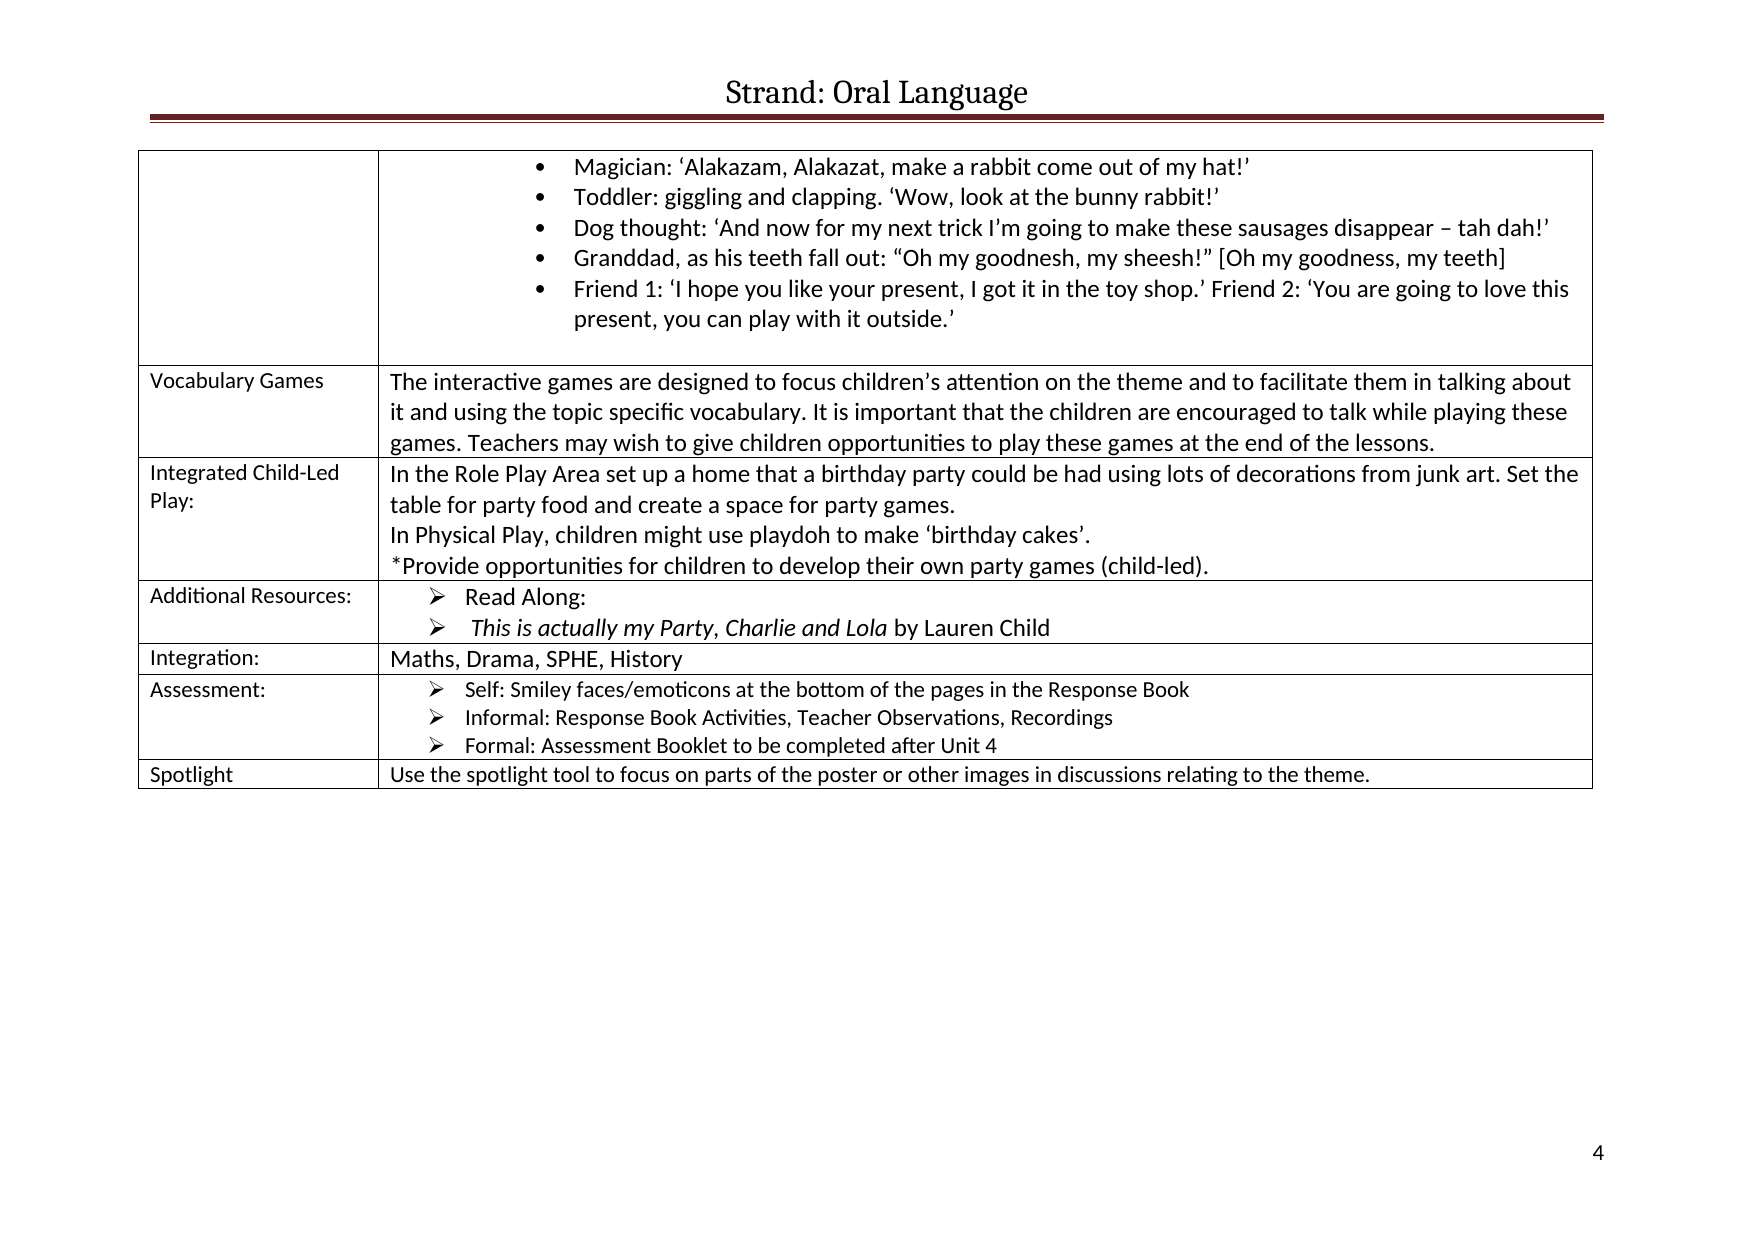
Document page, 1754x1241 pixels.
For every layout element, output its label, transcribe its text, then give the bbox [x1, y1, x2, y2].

table_cell Vocabulary Games [139, 366, 378, 457]
table_cell Read Along: This is actually my Party, Charlie and Lola by Lauren Child [379, 581, 1592, 642]
table_cell Use the spotlight tool to focus on parts of the poster or other images in discussions relating to the theme. [379, 760, 1592, 788]
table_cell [139, 151, 378, 365]
table_cell Self: Smiley faces/emoticons at the bottom of the pages in the Response Book Informal: Response Book Activities, Teacher Observations, Recordings Formal: Assessment Booklet to be completed after Unit 4 [379, 675, 1592, 759]
table_cell Integrated Child-Led Play: [139, 458, 378, 580]
table_cell In the Role Play Area set up a home that a birthday party could be had using lots of decorations from junk art. Set the table for party food and create a space for party games. In Physical Play, children might use playdoh to make ‘birthday cakes’. *Provide opportunities for children to develop their own party games (child-led). [379, 458, 1592, 580]
table_cell The interactive games are designed to focus children’s attention on the theme and to facilitate them in talking about it and using the topic specific vocabulary. It is important that the children are encouraged to talk while playing these games. Teachers may wish to give children opportunities to play these games at the end of the lessons. [379, 366, 1592, 457]
table_cell Spotlight [139, 760, 378, 788]
table_cell Additional Resources: [139, 581, 378, 642]
table_cell Assessment: [139, 675, 378, 759]
table_cell Maths, Drama, SPHE, History [379, 644, 1592, 674]
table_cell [379, 151, 1592, 365]
table_cell Integration: [139, 644, 378, 674]
